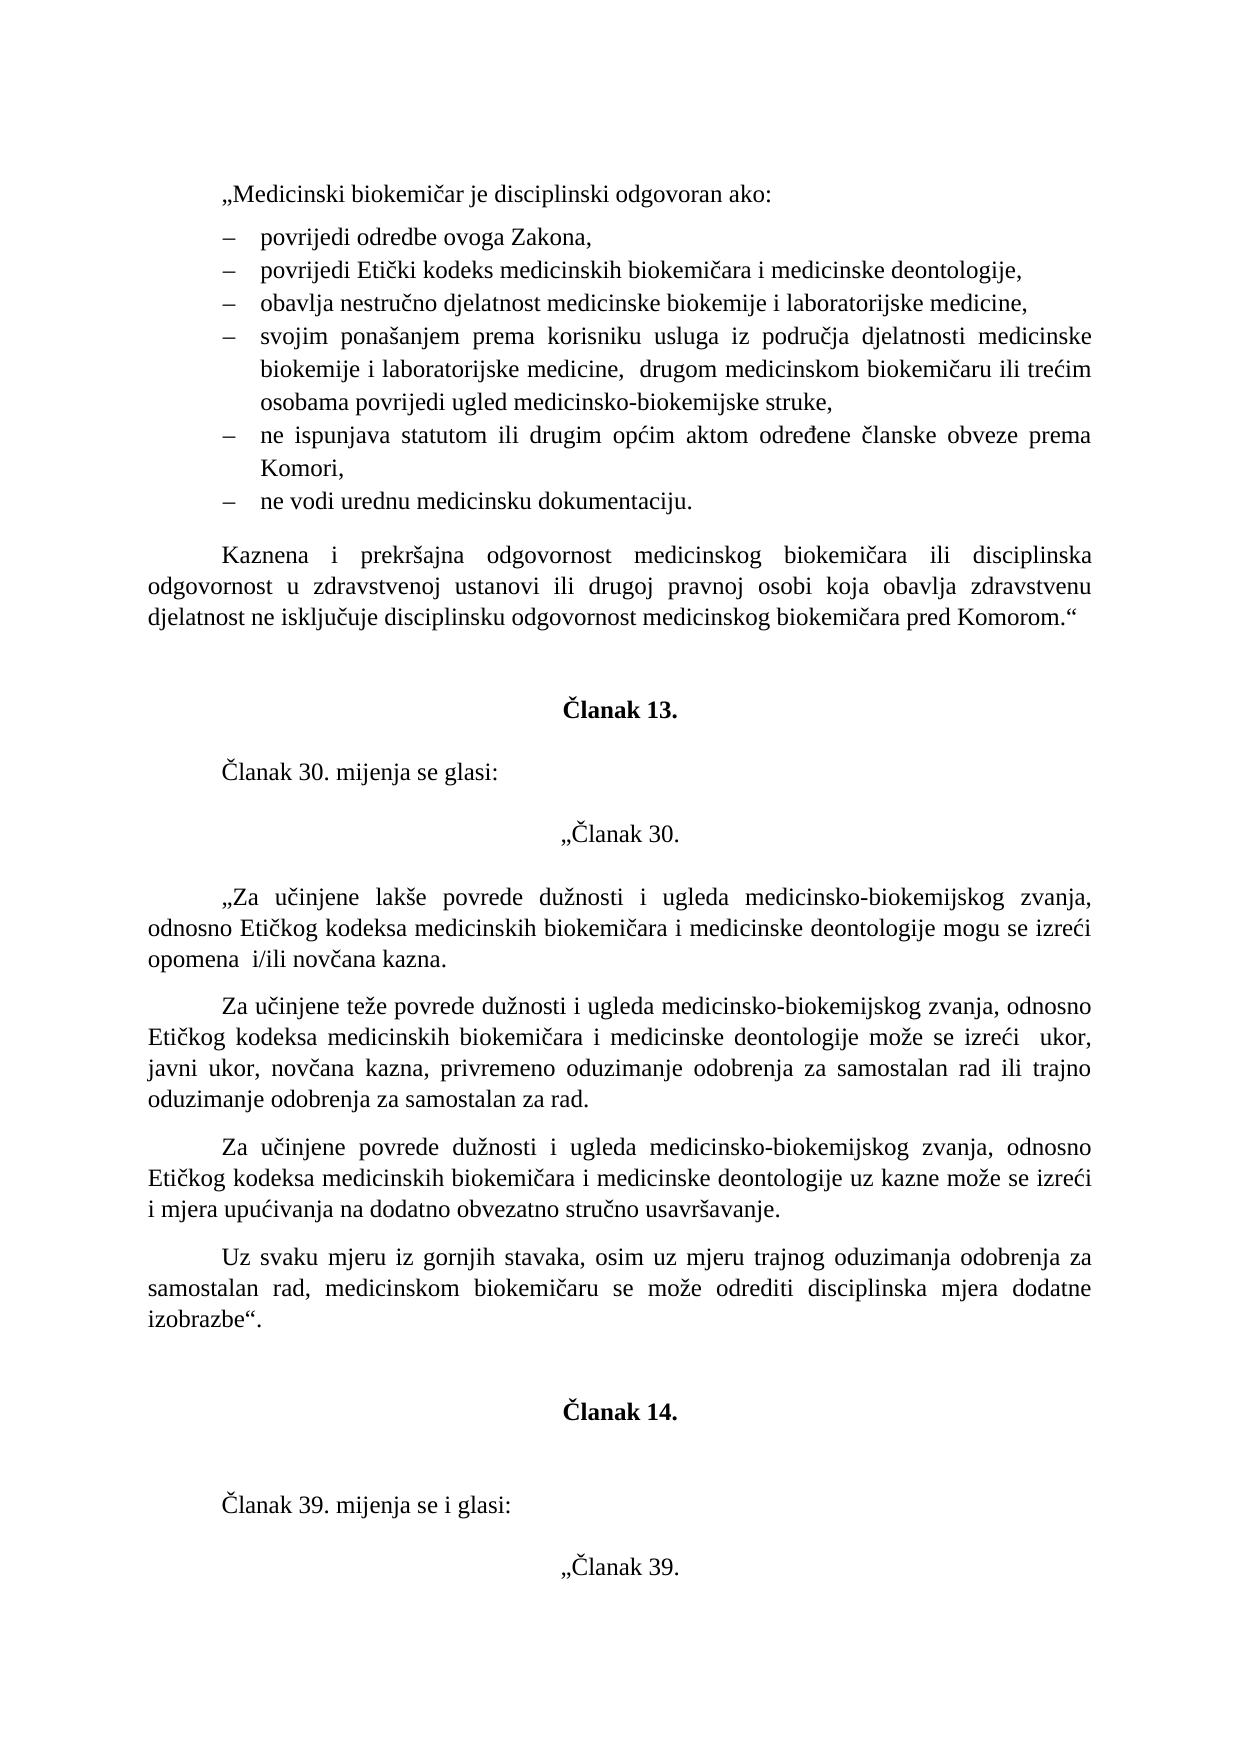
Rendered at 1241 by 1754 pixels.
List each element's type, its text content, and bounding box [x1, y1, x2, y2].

text „Za učinjene lakše povrede dužnosti i ugleda medicinsko-biokemijskog zvanja, odnosno Etičkog kodeksa medicinskih biokemičara i medicinske deontologije mogu se izreći opomena i/ili novčana kazna. [148, 882, 1093, 972]
text Članak 13. [148, 695, 1093, 724]
text „Članak 39. [148, 1552, 1093, 1581]
list ne vodi urednu medicinsku dokumentaciju. [223, 486, 1093, 515]
list ne ispunjava statutom ili drugim općim aktom određene članske obveze prema Komori, [223, 420, 1093, 482]
list povrijedi odredbe ovoga Zakona, [223, 222, 1093, 251]
text Za učinjene teže povrede dužnosti i ugleda medicinsko-biokemijskog zvanja, odnosno Etičkog kodeksa medicinskih biokemičara i medicinske deontologije može se izreći ukor, javni ukor, novčana kazna, privremeno oduzimanje odobrenja za samostalan rad ili trajno oduzimanje odobrenja za samostalan za rad. [148, 991, 1093, 1113]
text Za učinjene povrede dužnosti i ugleda medicinsko-biokemijskog zvanja, odnosno Etičkog kodeksa medicinskih biokemičara i medicinske deontologije uz kazne može se izreći i mjera upućivanja na dodatno obvezatno stručno usavršavanje. [148, 1132, 1093, 1223]
list obavlja nestručno djelatnost medicinske biokemije i laboratorijske medicine, [223, 288, 1093, 317]
text „Medicinski biokemičar je disciplinski odgovoran ako: [148, 179, 1093, 207]
text Uz svaku mjeru iz gornjih stavaka, osim uz mjeru trajnog oduzimanja odobrenja za samostalan rad, medicinskom biokemičaru se može odrediti disciplinska mjera dodatne izobrazbe“. [148, 1242, 1093, 1333]
text „Članak 30. [148, 819, 1093, 848]
text Kaznena i prekršajna odgovornost medicinskog biokemičara ili disciplinska odgovornost u zdravstvenoj ustanovi ili drugoj pravnoj osobi koja obavlja zdravstvenu djelatnost ne isključuje disciplinsku odgovornost medicinskog biokemičara pred Komorom.“ [148, 540, 1093, 631]
list povrijedi Etički kodeks medicinskih biokemičara i medicinske deontologije, [223, 255, 1093, 284]
text Članak 39. mijenja se i glasi: [148, 1490, 1093, 1519]
text Članak 30. mijenja se glasi: [148, 757, 1093, 786]
text Članak 14. [148, 1397, 1093, 1426]
list svojim ponašanjem prema korisniku usluga iz područja djelatnosti medicinske biokemije i laboratorijske medicine, drugom medicinskom biokemičaru ili trećim osobama povrijedi ugled medicinsko-biokemijske struke, [223, 321, 1093, 416]
